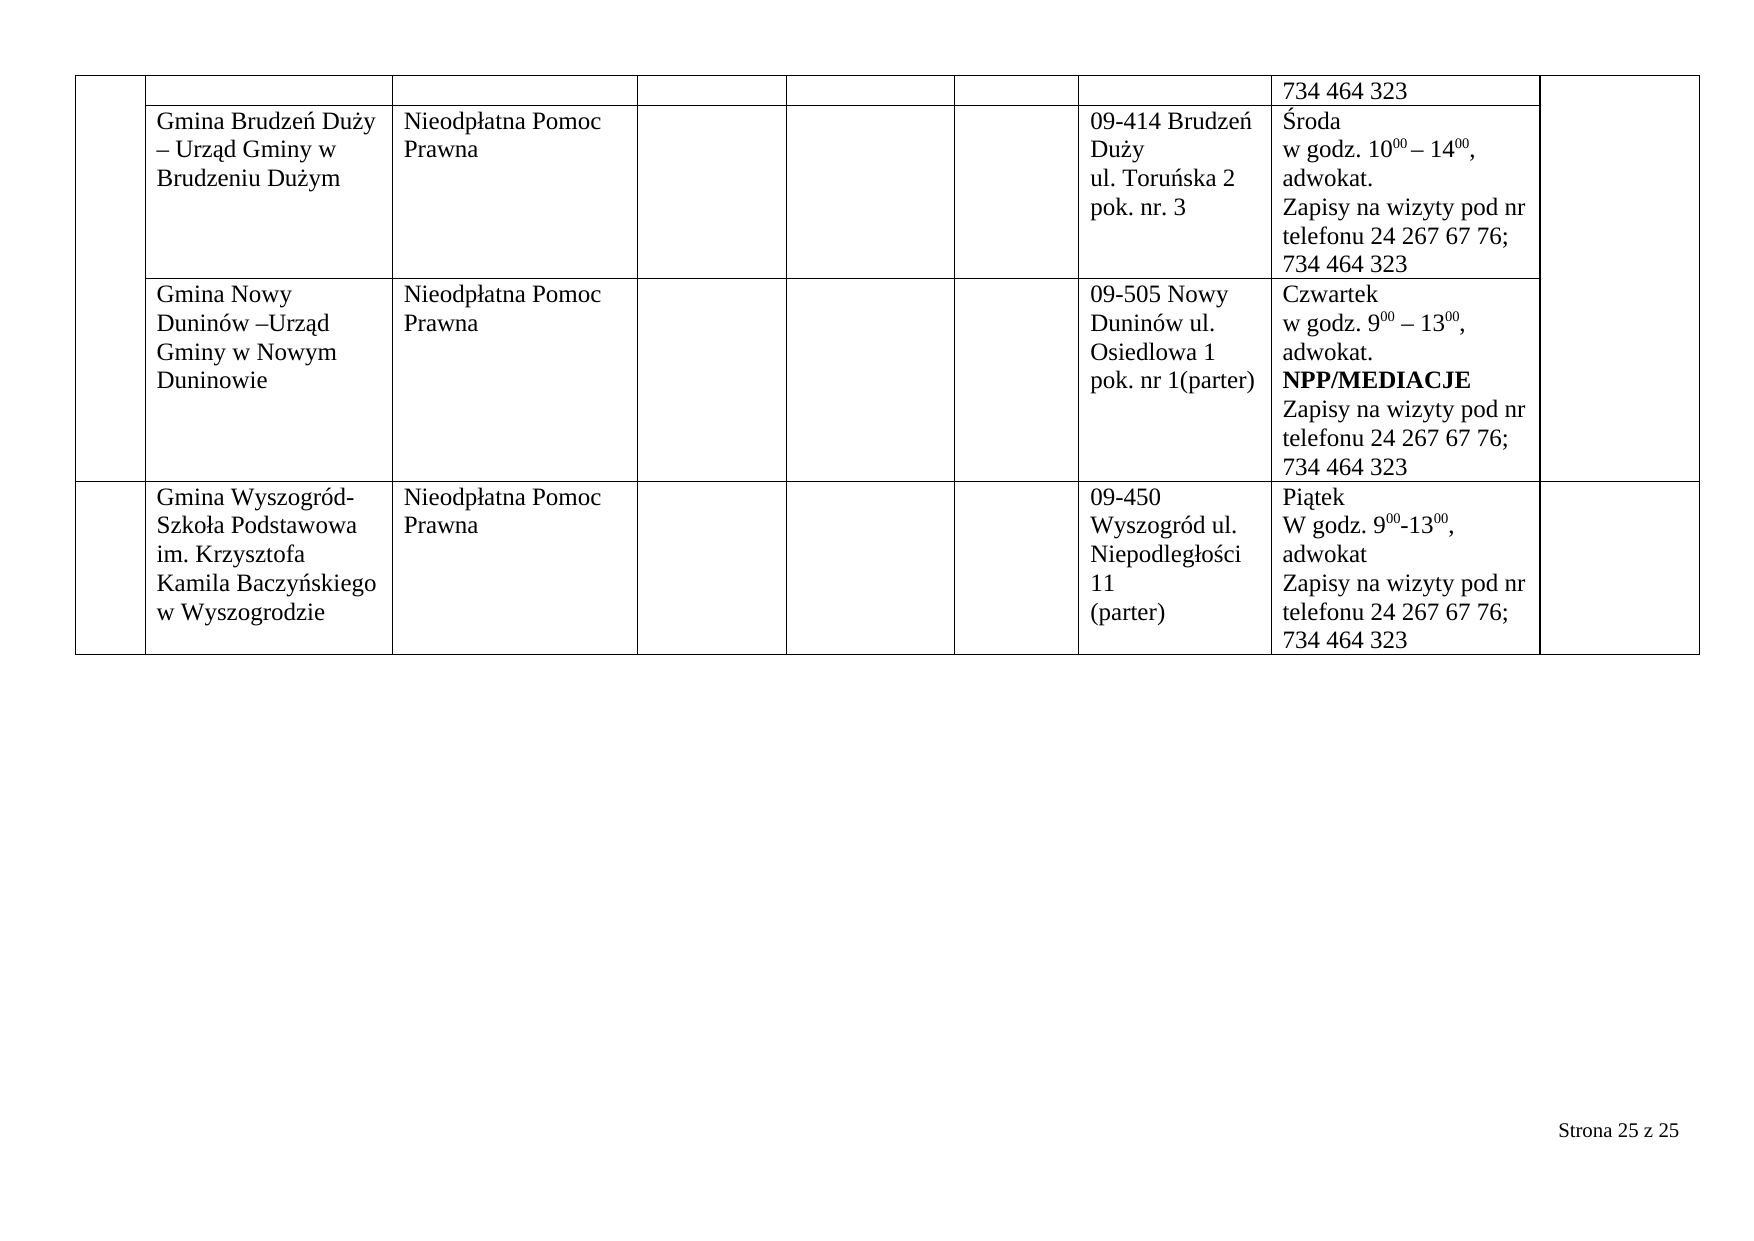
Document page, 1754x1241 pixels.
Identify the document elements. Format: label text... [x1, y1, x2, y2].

table_cell [638, 76, 786, 105]
table_cell 09-414 Brudzeń Duży ul. Toruńska 2 pok. nr. 3 [1079, 106, 1271, 278]
table_cell [955, 106, 1078, 278]
table_cell [955, 482, 1078, 654]
table_cell Środa w godz. 1000 – 1400, adwokat. Zapisy na wizyty pod nr telefonu 24 267 67 76; 734 464 323 [1272, 106, 1539, 278]
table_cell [146, 76, 392, 105]
table_cell [787, 279, 954, 481]
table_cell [1079, 76, 1271, 105]
table_cell [1541, 482, 1699, 654]
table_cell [1272, 76, 1539, 105]
table_cell 09-450 Wyszogród ul. Niepodległości 11 (parter) [1079, 482, 1271, 654]
table_cell [638, 106, 786, 278]
table_cell [955, 76, 1078, 105]
table_cell [787, 106, 954, 278]
table_cell Gmina Brudzeń Duży – Urząd Gminy w Brudzeniu Dużym [146, 106, 392, 278]
table_cell 09-505 Nowy Duninów ul. Osiedlowa 1 pok. nr 1(parter) [1079, 279, 1271, 481]
table_cell [638, 482, 786, 654]
table_cell Nieodpłatna Pomoc Prawna [393, 279, 637, 481]
table_cell Nieodpłatna Pomoc Prawna [393, 106, 637, 278]
table_cell [638, 279, 786, 481]
table_cell [955, 279, 1078, 481]
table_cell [393, 76, 637, 105]
table_cell Gmina Nowy Duninów –Urząd Gminy w Nowym Duninowie [146, 279, 392, 481]
table_cell Nieodpłatna Pomoc Prawna [393, 482, 637, 654]
table_cell Gmina Wyszogród- Szkoła Podstawowa im. Krzysztofa Kamila Baczyńskiego w Wyszogrodzie [146, 482, 392, 654]
table_cell [787, 482, 954, 654]
table_cell [787, 76, 954, 105]
table_cell Piątek W godz. 900-1300, adwokat Zapisy na wizyty pod nr telefonu 24 267 67 76; 734 464 323 [1272, 482, 1539, 654]
table_cell Czwartek w godz. 900 – 1300, adwokat. NPP/MEDIACJE Zapisy na wizyty pod nr telefonu 24 267 67 76; 734 464 323 [1272, 279, 1539, 481]
table_cell [76, 482, 145, 654]
